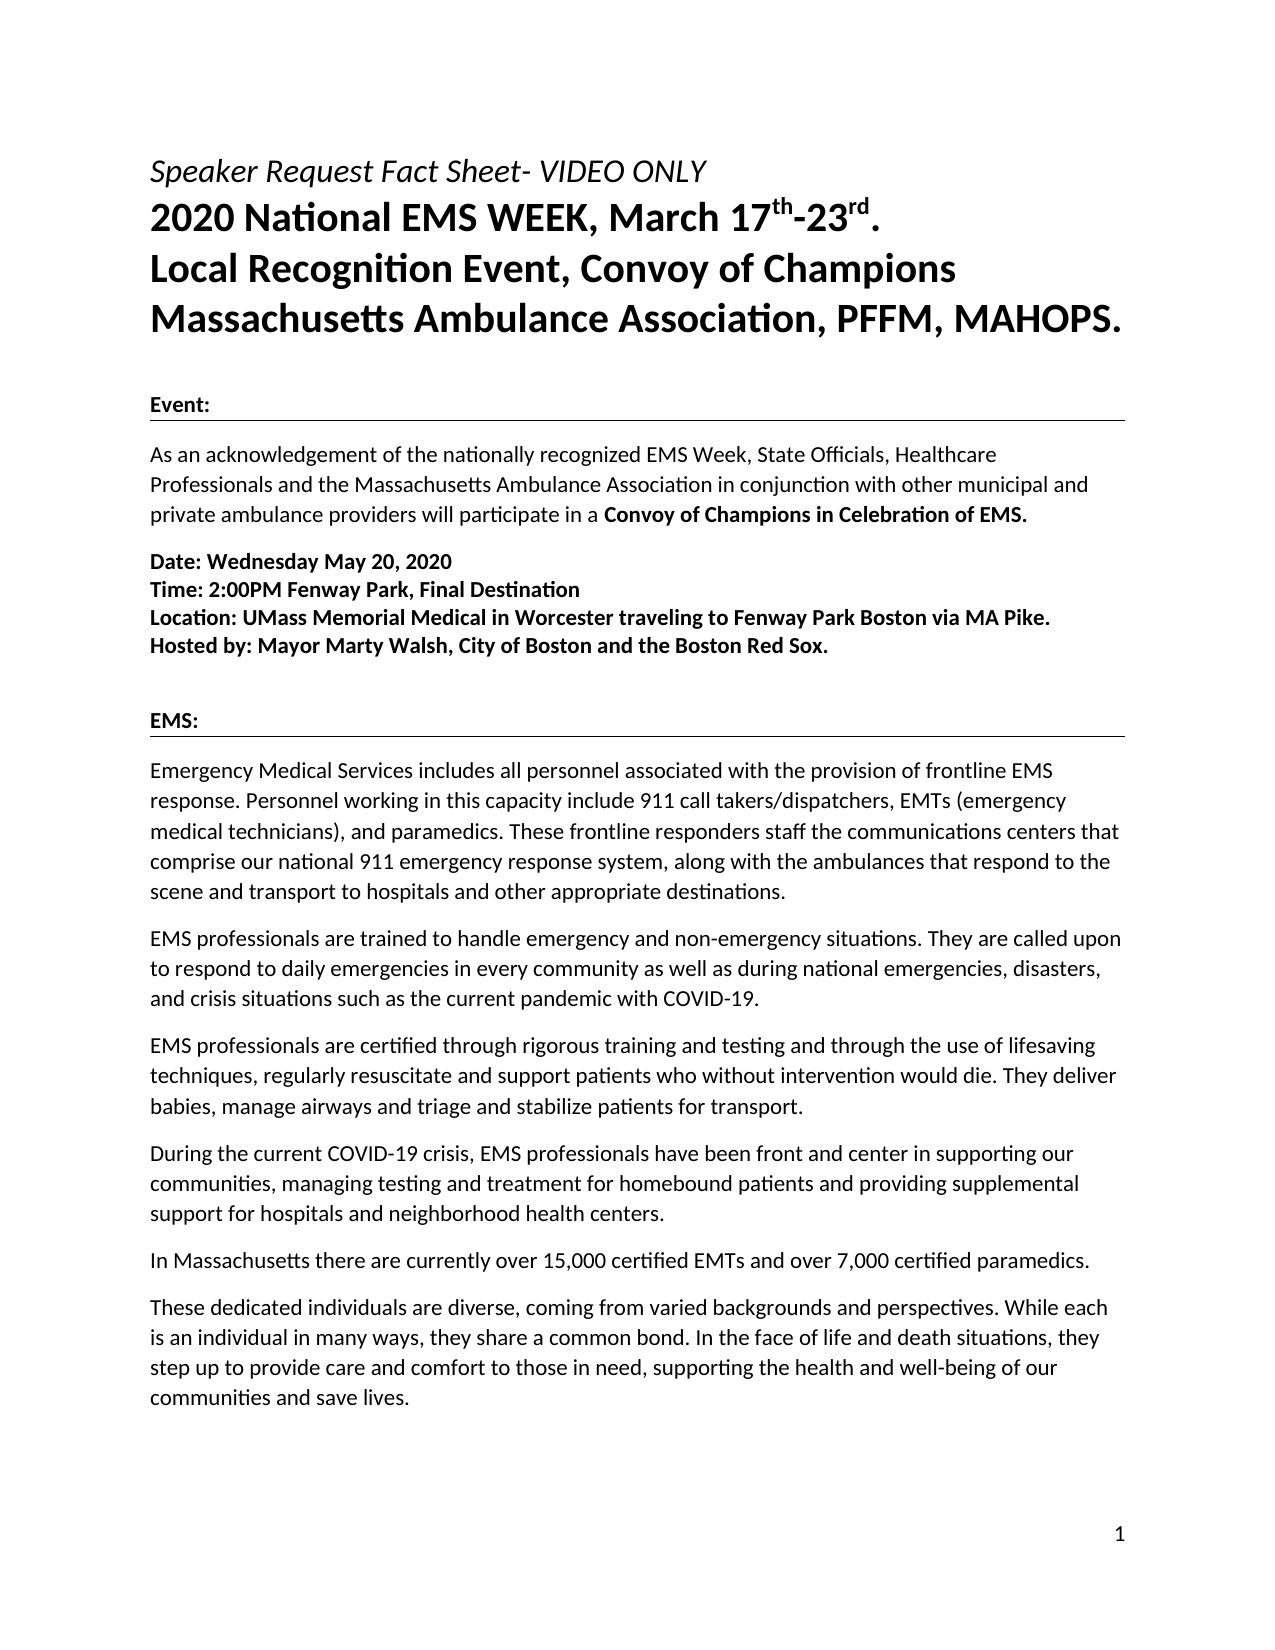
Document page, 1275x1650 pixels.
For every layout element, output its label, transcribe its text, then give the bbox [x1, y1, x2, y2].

text EMS professionals are certified through rigorous training and testing and through the use of lifesaving techniques, regularly resuscitate and support patients who without intervention would die. They deliver babies, manage airways and triage and stabilize patients for transport. [150, 1031, 1125, 1120]
text Emergency Medical Services includes all personnel associated with the provision of frontline EMS response. Personnel working in this capacity include 911 call takers/dispatchers, EMTs (emergency medical technicians), and paramedics. These frontline responders staff the communications centers that comprise our national 911 emergency response system, along with the ambulances that respond to the scene and transport to hospitals and other appropriate destinations. [150, 756, 1125, 905]
text During the current COVID-19 crisis, EMS professionals have been front and center in supporting our communities, managing testing and treatment for homebound patients and providing supplemental support for hospitals and neighborhood health centers. [150, 1139, 1125, 1227]
text 2020 National EMS WEEK, March 17th-23rd. [150, 191, 1125, 242]
text Date: Wednesday May 20, 2020 [150, 547, 1125, 575]
text Hosted by: Mayor Marty Walsh, City of Boston and the Boston Red Sox. [150, 631, 1125, 659]
text Time: 2:00PM Fenway Park, Final Destination [150, 575, 1125, 603]
text In Massachusetts there are currently over 15,000 certified EMTs and over 7,000 certified paramedics. [150, 1246, 1125, 1274]
text Local Recognition Event, Convoy of Champions [150, 242, 1125, 292]
text EMS professionals are trained to handle emergency and non-emergency situations. They are called upon to respond to daily emergencies in every community as well as during national emergencies, disasters, and crisis situations such as the current pandemic with COVID-19. [150, 924, 1125, 1012]
text Location: UMass Memorial Medical in Worcester traveling to Fenway Park Boston via MA Pike. [150, 603, 1125, 631]
text Massachusetts Ambulance Association, PFFM, MAHOPS. [150, 292, 1125, 343]
text Speaker Request Fact Sheet- VIDEO ONLY [150, 150, 1125, 191]
text EMS: [150, 706, 1125, 736]
text As an acknowledgement of the nationally recognized EMS Week, State Officials, Healthcare Professionals and the Massachusetts Ambulance Association in conjunction with other municipal and private ambulance providers will participate in a Convoy of Champions in Celebration of EMS. [150, 440, 1125, 528]
text These dedicated individuals are diverse, coming from varied backgrounds and perspectives. While each is an individual in many ways, they share a common bond. In the face of life and death situations, they step up to provide care and comfort to those in need, supporting the health and well-being of our communities and save lives. [150, 1293, 1125, 1411]
text Event: [150, 390, 1125, 420]
